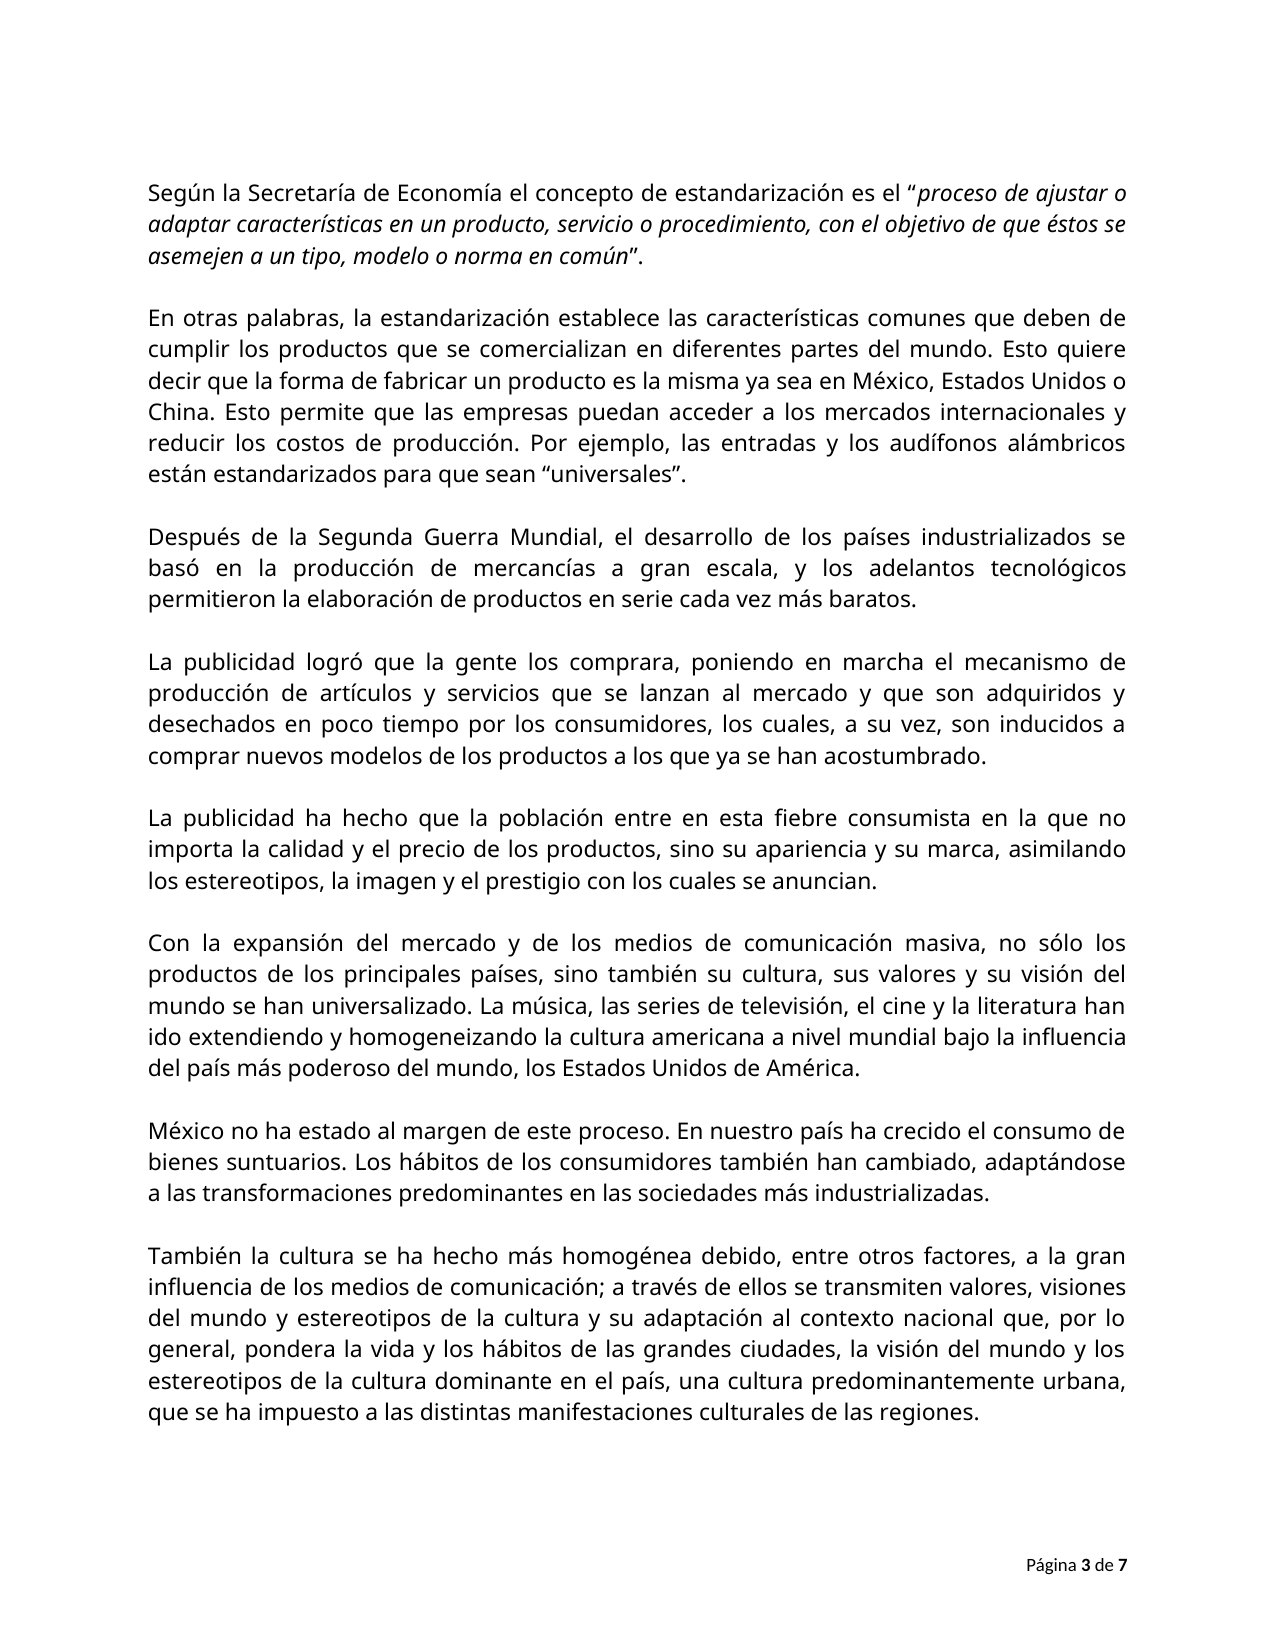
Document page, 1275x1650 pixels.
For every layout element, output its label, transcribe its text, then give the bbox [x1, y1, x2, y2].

text En otras palabras, la estandarización establece las características comunes que deben de cumplir los productos que se comercializan en diferentes partes del mundo. Esto quiere decir que la forma de fabricar un producto es la misma ya sea en México, Estados Unidos o China. Esto permite que las empresas puedan acceder a los mercados internacionales y reducir los costos de producción. Por ejemplo, las entradas y los audífonos alámbricos están estandarizados para que sean “universales”. [148, 302, 1127, 490]
text Según la Secretaría de Economía el concepto de estandarización es el “proceso de ajustar o adaptar características en un producto, servicio o procedimiento, con el objetivo de que éstos se asemejen a un tipo, modelo o norma en común”. [148, 177, 1127, 271]
text La publicidad logró que la gente los comprara, poniendo en marcha el mecanismo de producción de artículos y servicios que se lanzan al mercado y que son adquiridos y desechados en poco tiempo por los consumidores, los cuales, a su vez, son inducidos a comprar nuevos modelos de los productos a los que ya se han acostumbrado. [148, 646, 1127, 771]
text México no ha estado al margen de este proceso. En nuestro país ha crecido el consumo de bienes suntuarios. Los hábitos de los consumidores también han cambiado, adaptándose a las transformaciones predominantes en las sociedades más industrializadas. [148, 1115, 1127, 1208]
text Después de la Segunda Guerra Mundial, el desarrollo de los países industrializados se basó en la producción de mercancías a gran escala, y los adelantos tecnológicos permitieron la elaboración de productos en serie cada vez más baratos. [148, 521, 1127, 615]
text La publicidad ha hecho que la población entre en esta fiebre consumista en la que no importa la calidad y el precio de los productos, sino su apariencia y su marca, asimilando los estereotipos, la imagen y el prestigio con los cuales se anuncian. [148, 802, 1127, 896]
text También la cultura se ha hecho más homogénea debido, entre otros factores, a la gran influencia de los medios de comunicación; a través de ellos se transmiten valores, visiones del mundo y estereotipos de la cultura y su adaptación al contexto nacional que, por lo general, pondera la vida y los hábitos de las grandes ciudades, la visión del mundo y los estereotipos de la cultura dominante en el país, una cultura predominantemente urbana, que se ha impuesto a las distintas manifestaciones culturales de las regiones. [148, 1240, 1127, 1427]
text Con la expansión del mercado y de los medios de comunicación masiva, no sólo los productos de los principales países, sino también su cultura, sus valores y su visión del mundo se han universalizado. La música, las series de televisión, el cine y la literatura han ido extendiendo y homogeneizando la cultura americana a nivel mundial bajo la influencia del país más poderoso del mundo, los Estados Unidos de América. [148, 927, 1127, 1083]
